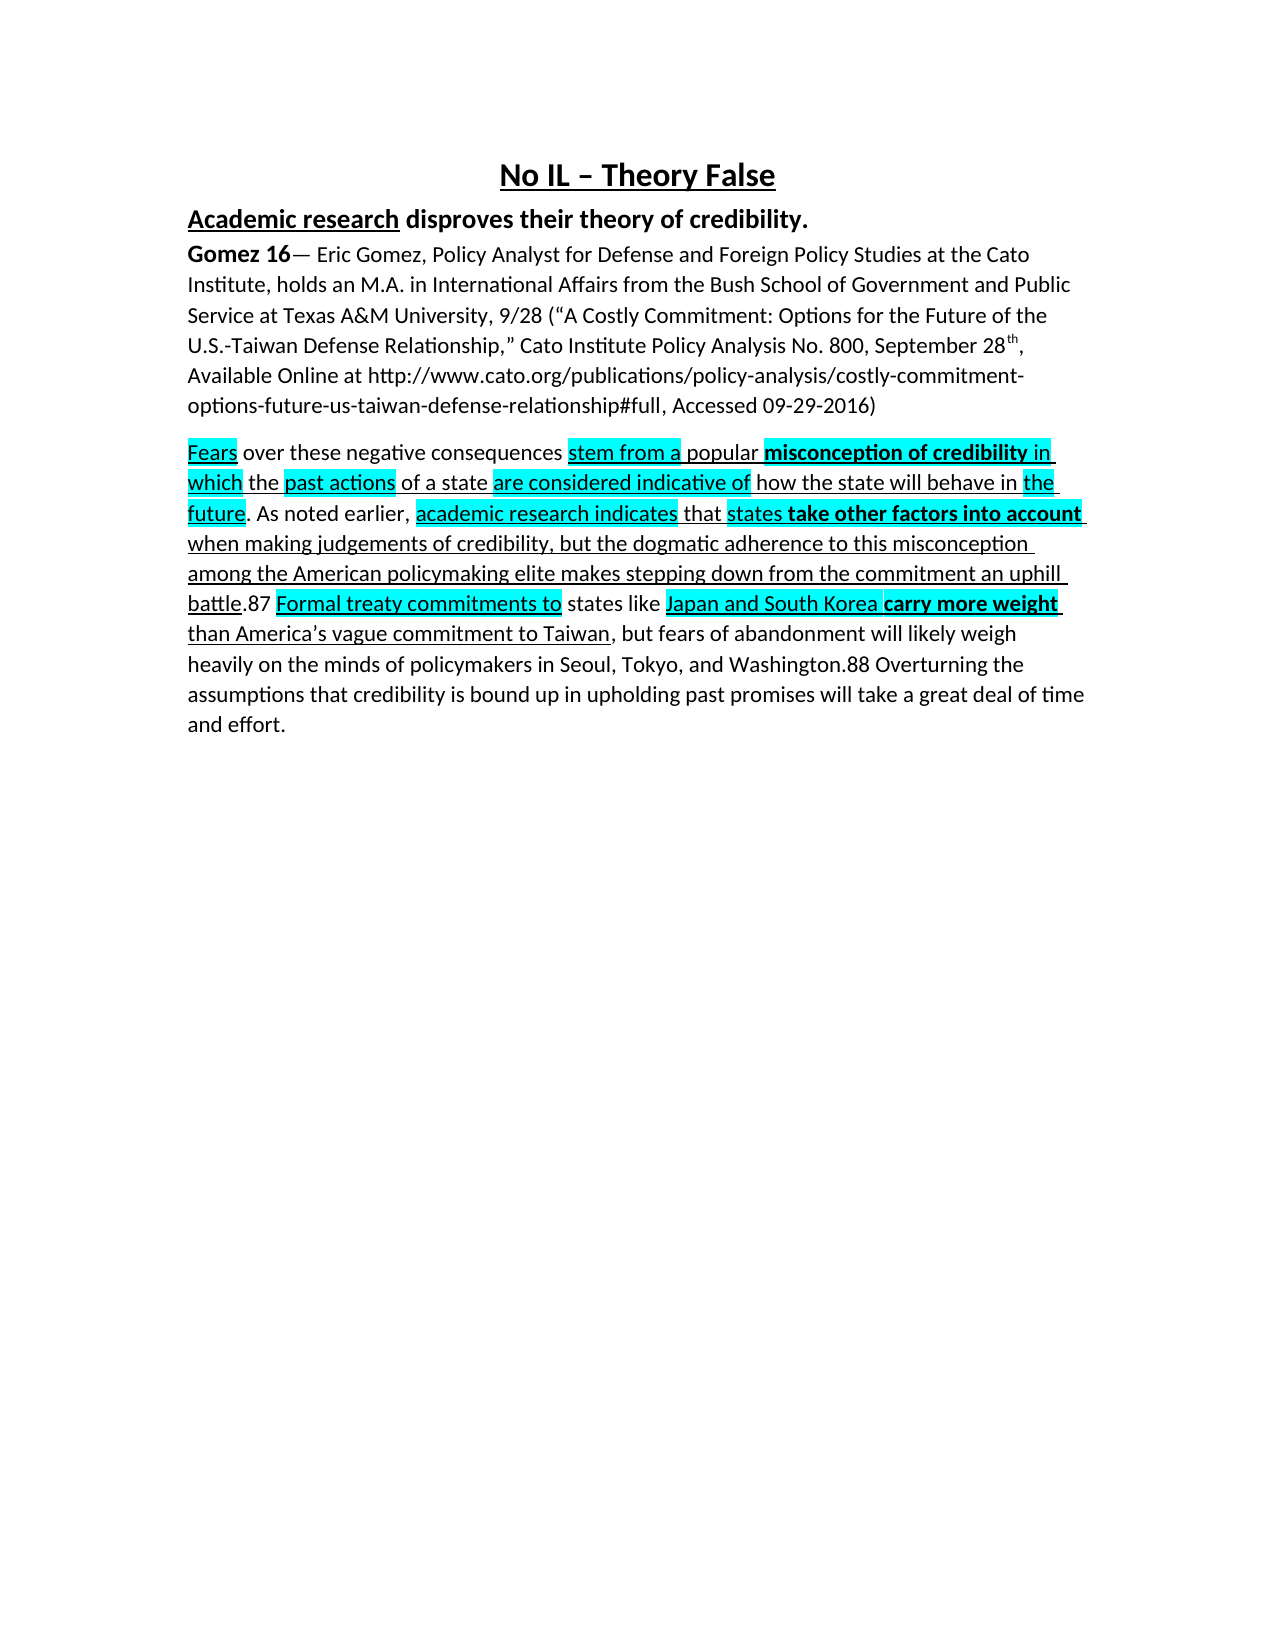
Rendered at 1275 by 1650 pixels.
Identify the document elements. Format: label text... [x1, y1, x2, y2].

text Gomez 16— Eric Gomez, Policy Analyst for Defense and Foreign Policy Studies at the Cato Institute, holds an M.A. in International Affairs from the Bush School of Government and Public Service at Texas A&M University, 9/28 (“A Costly Commitment: Options for the Future of the U.S.-Taiwan Defense Relationship,” Cato Institute Policy Analysis No. 800, September 28th, Available Online at http://www.cato.org/publications/policy-analysis/costly-commitment-options-future-us-taiwan-defense-relationship#full, Accessed 09-29-2016) [187, 238, 1087, 419]
text Fears over these negative consequences stem from a popular misconception of credibility in which the past actions of a state are considered indicative of how the state will behave in the future. As noted earlier, academic research indicates that states take other factors into account when making judgements of credibility, but the dogmatic adherence to this misconception among the American policymaking elite makes stepping down from the commitment an uphill battle.87 Formal treaty commitments to states like Japan and South Korea carry more weight than America’s vague commitment to Taiwan, but fears of abandonment will likely weigh heavily on the minds of policymakers in Seoul, Tokyo, and Washington.88 Overturning the assumptions that credibility is bound up in upholding past promises will take a great deal of time and effort. [187, 438, 1087, 738]
subtitle Academic research disproves their theory of credibility. [187, 202, 1087, 235]
subtitle No IL – Theory False [187, 154, 1087, 195]
